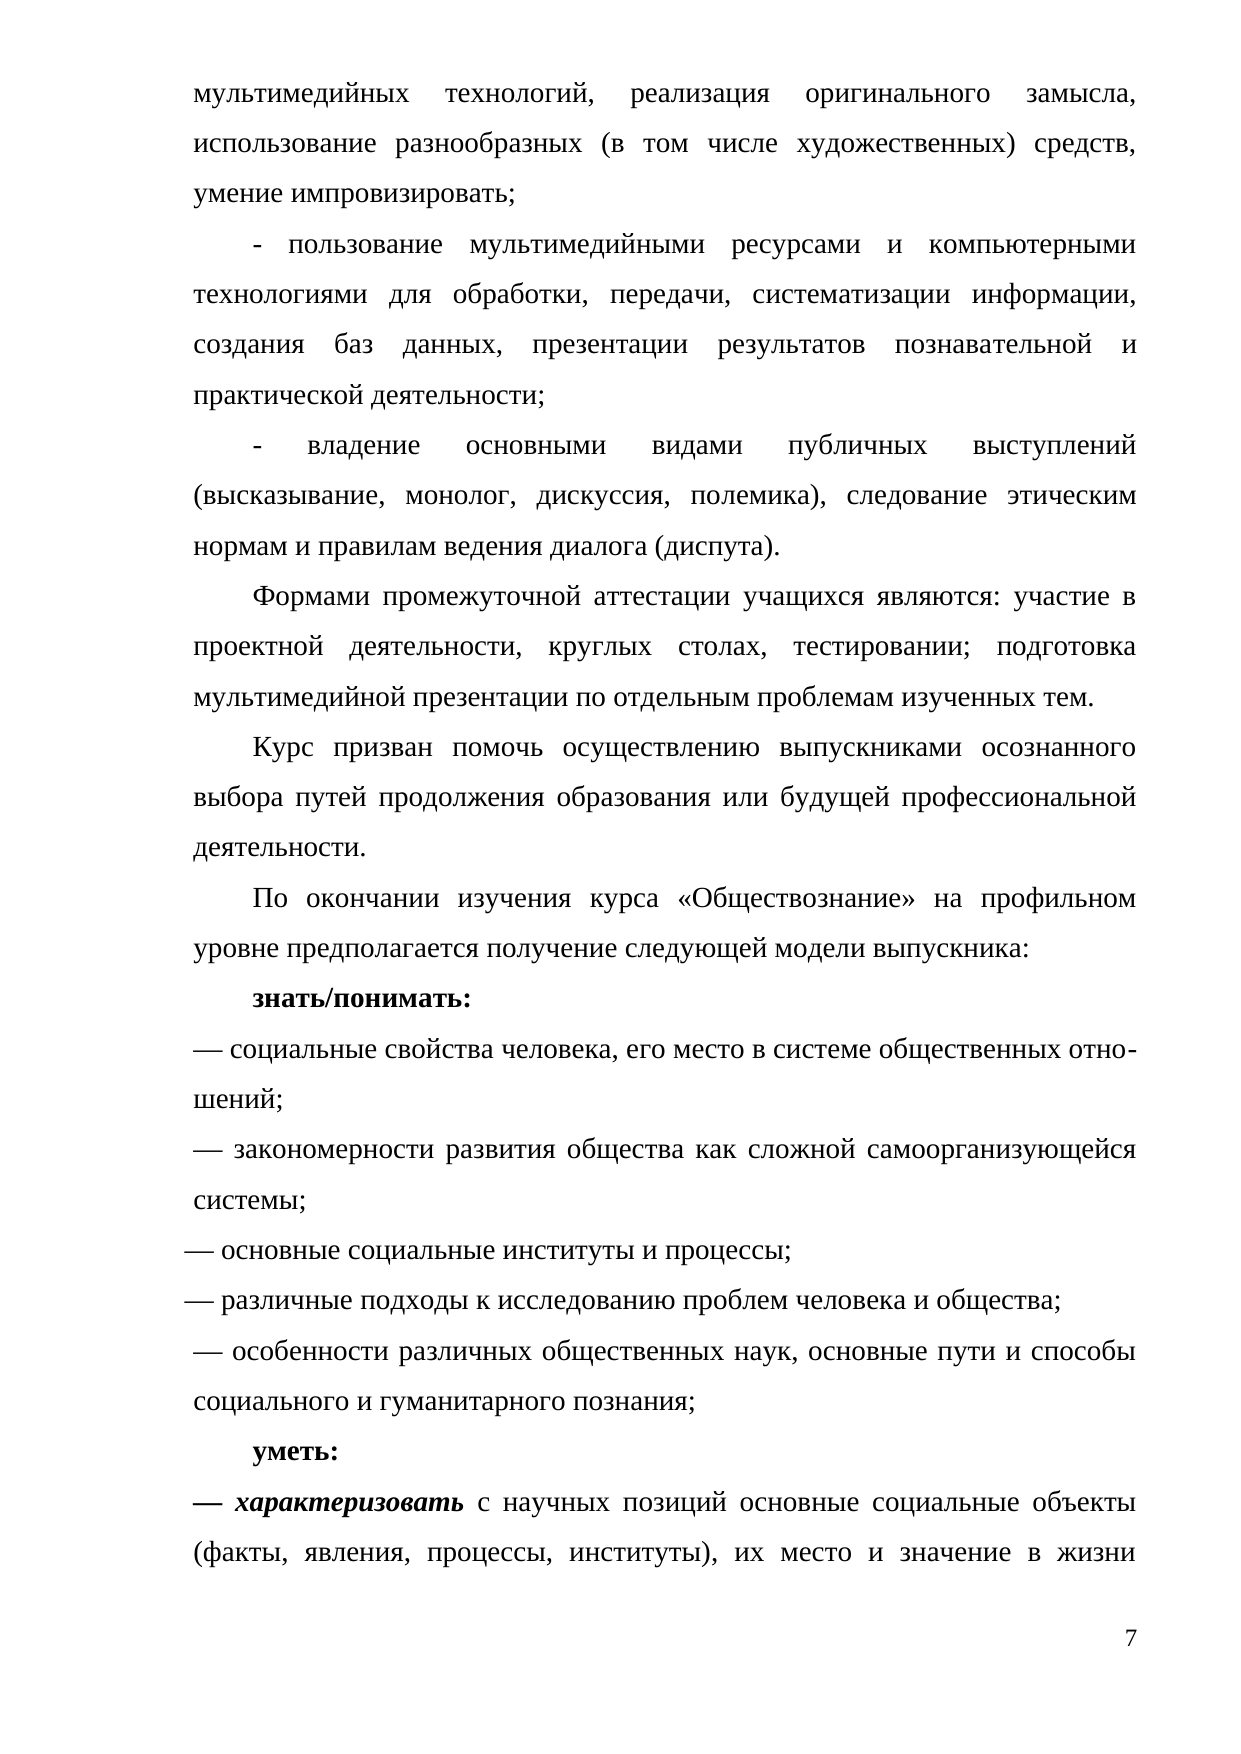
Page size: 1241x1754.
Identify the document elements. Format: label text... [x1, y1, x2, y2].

text — закономерности развития общества как сложной самоорганизующейся системы; [193, 1131, 1137, 1215]
text — особенности различных общественных наук, основные пути и способы социального и гуманитарного познания; [193, 1333, 1137, 1417]
text - владение основными видами публичных выступлений (высказывание, монолог, дискуссия, полемика), следование этическим нормам и правилам ведения диалога (диспута). [193, 427, 1137, 561]
text По окончании изучения курса «Обществознание» на профильном уровне предполагается получение следующей модели выпускника: [193, 880, 1137, 964]
text Курс призван помочь осуществлению выпускниками осознанного выбора путей продолжения образования или будущей профессиональной деятельности. [193, 729, 1137, 863]
text Формами промежуточной аттестации учащихся являются: участие в проектной деятельности, круглых столах, тестировании; подготовка мультимедийной презентации по отдельным проблемам изученных тем. [193, 578, 1137, 712]
text уметь: [193, 1433, 1137, 1467]
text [193, 75, 1137, 209]
text знать/понимать: [193, 981, 1137, 1014]
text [193, 1484, 1137, 1567]
text - пользование мультимедийными ресурсами и компьютерными технологиями для обработки, передачи, систематизации информации, создания баз данных, презентации результатов познавательной и практической деятельности; [193, 226, 1137, 410]
text — социальные свойства человека, его место в системе общественных отношений; [193, 1031, 1137, 1115]
text — различные подходы к исследованию проблем человека и общества; [75, 1282, 1137, 1316]
text — основные социальные институты и процессы; [75, 1232, 1137, 1266]
